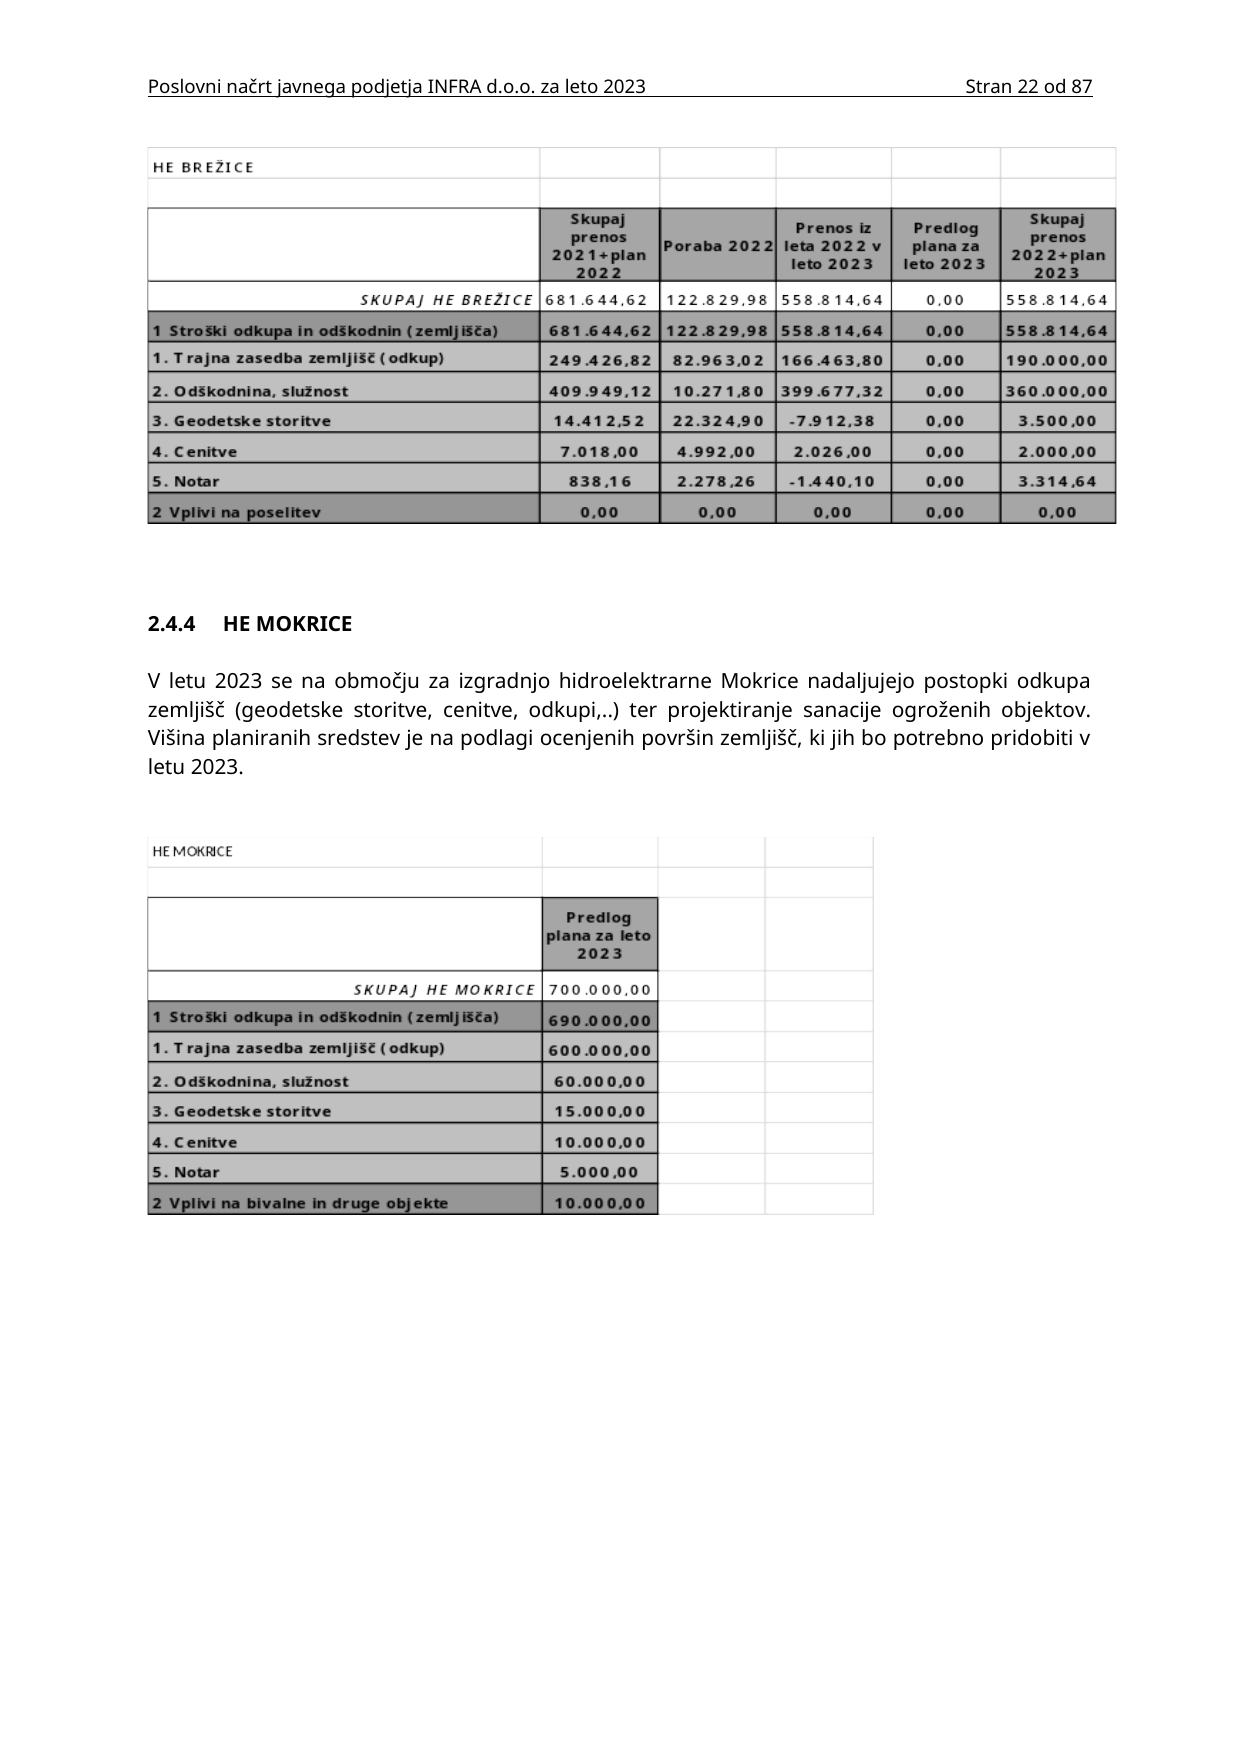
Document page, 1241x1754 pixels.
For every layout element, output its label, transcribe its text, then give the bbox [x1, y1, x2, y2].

text V letu 2023 se na območju za izgradnjo hidroelektrarne Mokrice nadaljujejo postopki odkupa zemljišč (geodetske storitve, cenitve, odkupi,..) ter projektiranje sanacije ogroženih objektov. Višina planiranih sredstev je na podlagi ocenjenih površin zemljišč, ki jih bo potrebno pridobiti v letu 2023. [148, 666, 1092, 780]
subtitle HE MOKRICE [148, 609, 1092, 638]
